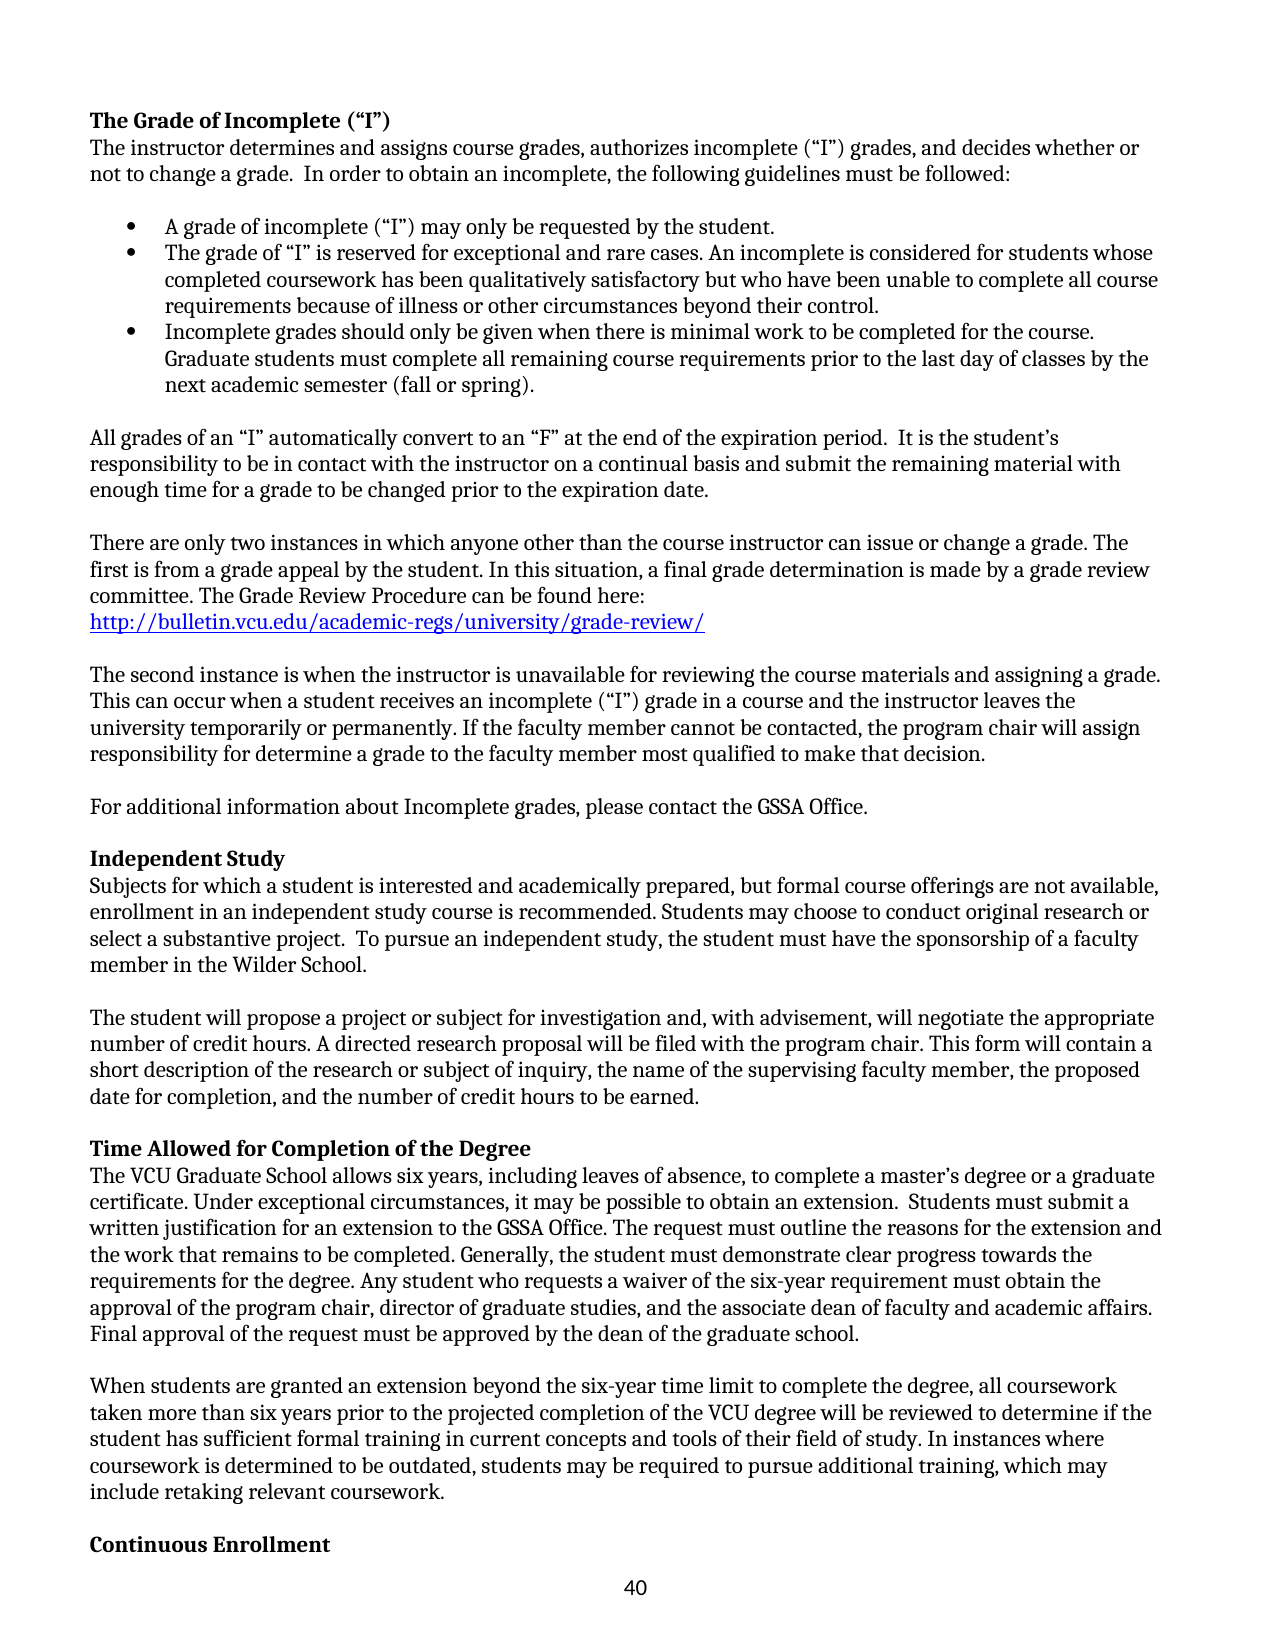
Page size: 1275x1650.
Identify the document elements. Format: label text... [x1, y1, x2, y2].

text Independent Study [89, 846, 1173, 873]
text All grades of an “I” automatically convert to an “F” at the end of the expiration period. It is the student’s responsibility to be in contact with the instructor on a continual basis and submit the remaining material with enough time for a grade to be changed prior to the expiration date. [89, 424, 1173, 504]
text The instructor determines and assigns course grades, authorizes incomplete (“I”) grades, and decides whether or not to change a grade. In order to obtain an incomplete, the following guidelines must be followed: [89, 135, 1173, 187]
text When students are granted an extension beyond the six-year time limit to complete the degree, all coursework taken more than six years prior to the projected completion of the VCU degree will be reviewed to determine if the student has sufficient formal training in current concepts and tools of their field of study. In instances where coursework is determined to be outdated, students may be required to pursue additional training, which may include retaking relevant coursework. [89, 1373, 1173, 1505]
list Incomplete grades should only be given when there is minimal work to be completed for the course. Graduate students must complete all remaining course requirements prior to the last day of classes by the next academic semester (fall or spring). [127, 319, 1173, 398]
text For additional information about Incomplete grades, please contact the GSSA Office. [89, 793, 1173, 820]
text The second instance is when the instructor is unavailable for reviewing the course materials and assigning a grade. This can occur when a student receives an incomplete (“I”) grade in a course and the instructor leaves the university temporarily or permanently. If the faculty member cannot be contacted, the program chair will assign responsibility for determine a grade to the faculty member most qualified to make that decision. [89, 662, 1173, 767]
text Continuous Enrollment [89, 1531, 1173, 1558]
text The VCU Graduate School allows six years, including leaves of absence, to complete a master’s degree or a graduate certificate. Under exceptional circumstances, it may be possible to obtain an extension. Students must submit a written justification for an extension to the GSSA Office. The request must outline the reasons for the extension and the work that remains to be completed. Generally, the student must demonstrate clear progress towards the requirements for the degree. Any student who requests a waiver of the six-year requirement must obtain the approval of the program chair, director of graduate studies, and the associate dean of faculty and academic affairs. Final approval of the request must be approved by the dean of the graduate school. [89, 1162, 1173, 1347]
list The grade of “I” is reserved for exceptional and rare cases. An incomplete is considered for students whose completed coursework has been qualitatively satisfactory but who have been unable to complete all course requirements because of illness or other circumstances beyond their control. [127, 240, 1173, 319]
text Time Allowed for Completion of the Degree [89, 1136, 1173, 1162]
list A grade of incomplete (“I”) may only be requested by the student. [127, 214, 1173, 240]
text The Grade of Incomplete (“I”) [89, 108, 1173, 135]
text The student will propose a project or subject for investigation and, with advisement, will negotiate the appropriate number of credit hours. A directed research proposal will be filed with the program chair. This form will contain a short description of the research or subject of inquiry, the name of the supervising faculty member, the proposed date for completion, and the number of credit hours to be earned. [89, 1004, 1173, 1110]
text Subjects for which a student is interested and academically prepared, but formal course offerings are not available, enrollment in an independent study course is recommended. Students may choose to conduct original research or select a substantive project. To pursue an independent study, the student must have the sponsorship of a faculty member in the Wilder School. [89, 873, 1173, 978]
text There are only two instances in which anyone other than the course instructor can issue or change a grade. The first is from a grade appeal by the student. In this situation, a final grade determination is made by a grade review committee. The Grade Review Procedure can be found here: http://bulletin.vcu.edu/academic-regs/university/grade-review/ [89, 530, 1173, 635]
